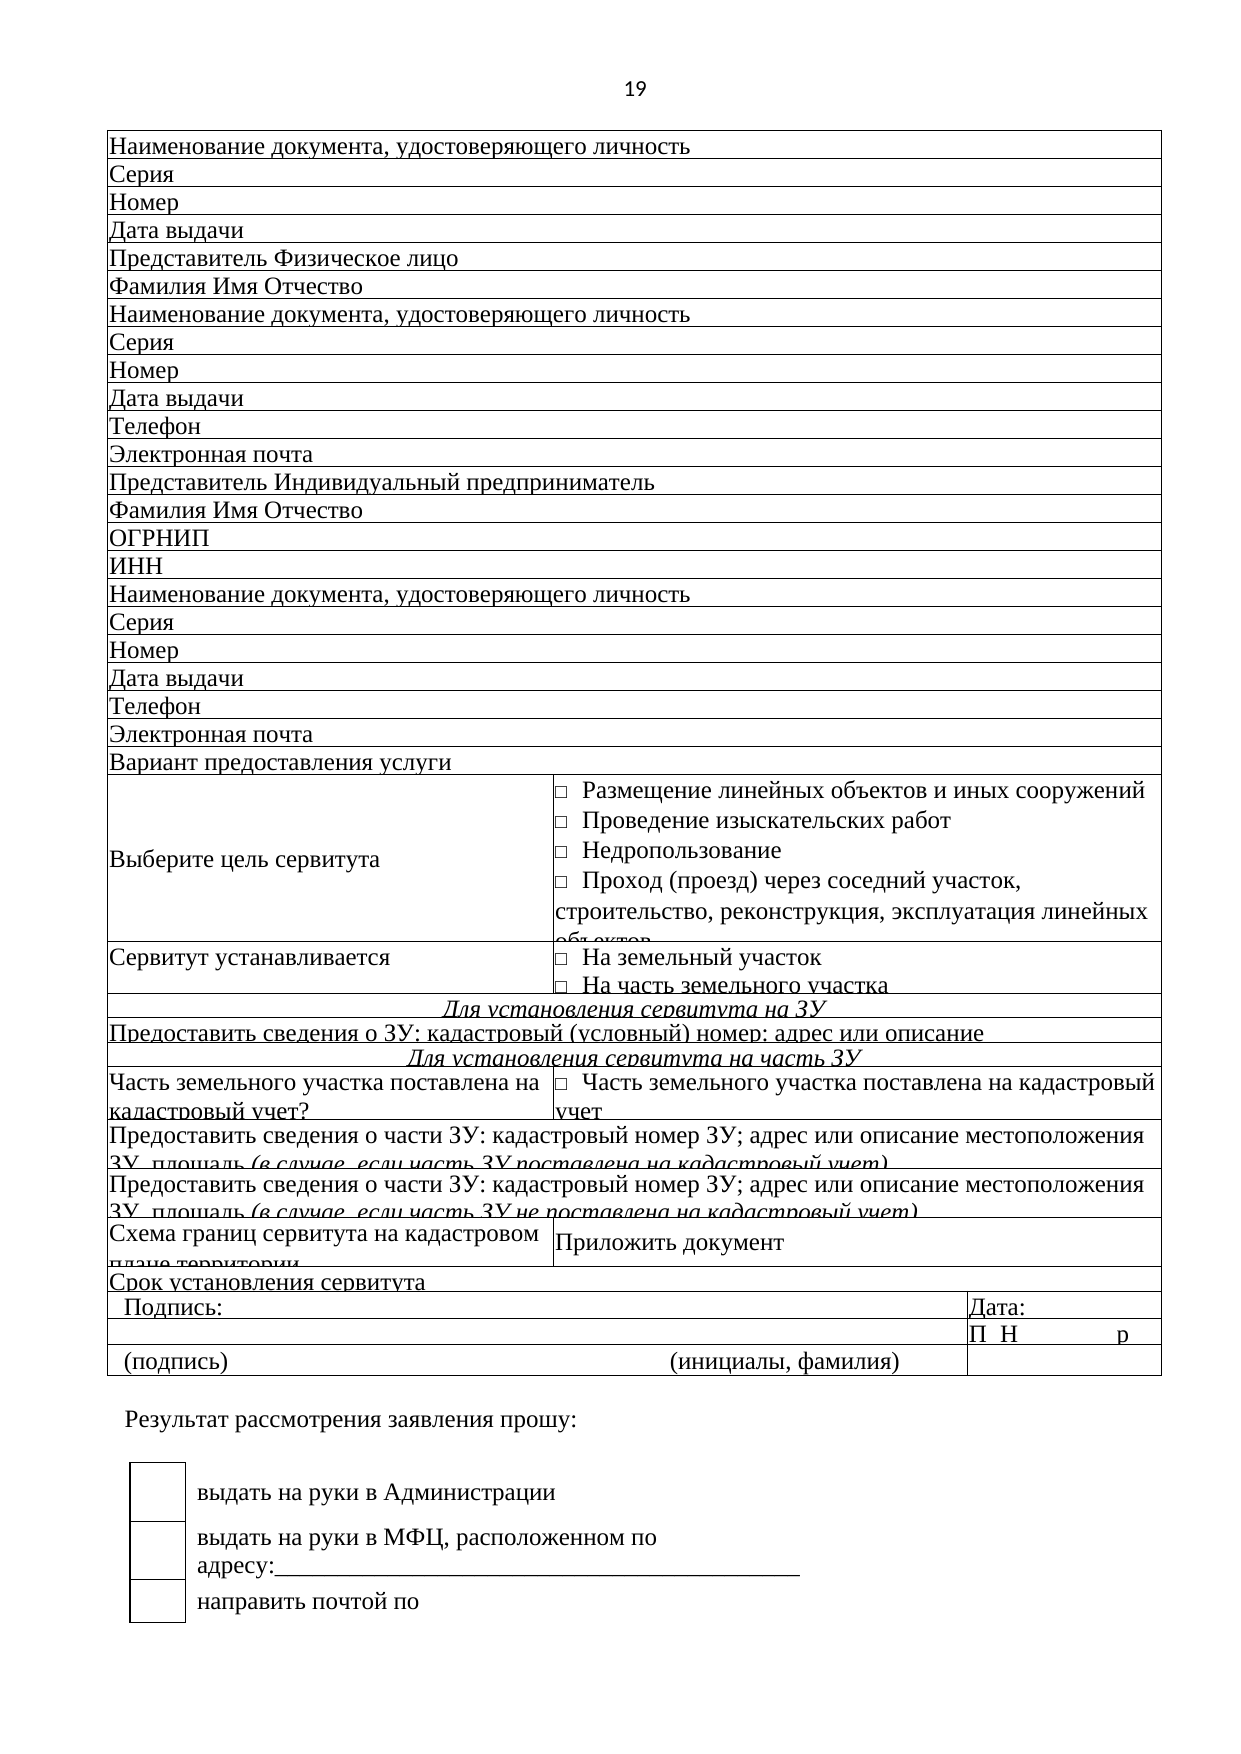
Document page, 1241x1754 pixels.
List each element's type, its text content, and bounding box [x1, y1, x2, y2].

table_cell П Н р [968, 1319, 1161, 1344]
table_cell Телефон [108, 411, 1161, 438]
table_cell Сервитут устанавливается [108, 942, 553, 993]
table_cell Серия [108, 159, 1161, 186]
table_cell Предоставить сведения о части ЗУ: кадастровый номер ЗУ; адрес или описание местоположения ЗУ. площадь (в случае, если часть ЗУ поставлена на кадастровый учет) [108, 1120, 1161, 1168]
table_cell ОГРНИП [108, 523, 1161, 550]
table_cell Размещение линейных объектов и иных сооружений Проведение изыскательских работ Недропользование Проход (проезд) через соседний участок, строительство, реконструкция, эксплуатация линейных объектов Иные цели [554, 775, 1161, 941]
text Результат рассмотрения заявления прошу: [118, 1404, 1152, 1433]
table_cell Схема границ сервитута на кадастровом плане территории [108, 1218, 553, 1266]
table_cell Номер [108, 635, 1161, 662]
table_cell (инициалы, фамилия) [554, 1345, 967, 1375]
table_cell Выберите цель сервитута [108, 775, 553, 941]
table_cell Телефон [108, 691, 1161, 718]
table_cell На земельный участок На часть земельного участка [554, 942, 1161, 993]
table_cell [131, 1580, 185, 1622]
table_cell Серия [108, 327, 1161, 354]
table_cell Наименование документа, удостоверяющего личность [108, 579, 1161, 606]
table_cell [174, 1522, 185, 1579]
table_header [174, 1463, 185, 1521]
table_cell Предоставить сведения о ЗУ: кадастровый (условный) номер: адрес или описание местоположения ЗУ [108, 1018, 1161, 1042]
table_cell Дата выдачи [108, 663, 1161, 690]
table_cell Представитель Физическое лицо [108, 243, 1161, 270]
table_cell Фамилия Имя Отчество [108, 271, 1161, 298]
table_cell [968, 1345, 1161, 1375]
table_cell Часть земельного участка поставлена на кадастровый учет Часть земельного участка не поставлена на кадастровый учет [554, 1067, 1161, 1119]
table_cell Дата выдачи [108, 383, 1161, 410]
table_cell Подпись: [108, 1292, 967, 1318]
table_cell Серия [108, 607, 1161, 634]
table_cell Фамилия Имя Отчество [108, 495, 1161, 522]
table_cell Номер [108, 187, 1161, 214]
table_cell ИНН [108, 551, 1161, 578]
table_cell Электронная почта [108, 439, 1161, 466]
table_cell Приложить документ [554, 1218, 1161, 1266]
table_cell Электронная почта [108, 719, 1161, 746]
table_cell Для установления сервитута на часть ЗУ [108, 1043, 1161, 1066]
table_cell Номер [108, 355, 1161, 382]
table_cell (подпись) [108, 1345, 554, 1375]
table_header [131, 1463, 141, 1521]
table_header выдать на руки в Администрации [186, 1462, 1149, 1521]
table_cell Предоставить сведения о части ЗУ: кадастровый номер ЗУ; адрес или описание местоположения ЗУ, площадь (в случае, если часть ЗУ не поставлена на кадастровый учет) [108, 1169, 1161, 1217]
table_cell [186, 1579, 1149, 1622]
table_cell Вариант предоставления услуги [108, 747, 1161, 774]
table_cell [131, 1522, 141, 1579]
table_cell Дата: [968, 1292, 1161, 1318]
table_cell Для установления сервитута на ЗУ [108, 994, 1161, 1017]
table_cell Наименование документа, удостоверяющего личность [108, 299, 1161, 326]
table_cell Наименование документа, удостоверяющего личность [108, 131, 1161, 158]
table_cell Часть земельного участка поставлена на кадастровый учет? [108, 1067, 553, 1119]
table_cell выдать на руки в МФЦ, расположенном по адресу:__________________________________________ [186, 1521, 1149, 1579]
table_cell [108, 1319, 967, 1344]
table_cell Срок установления сервитута [108, 1267, 1161, 1291]
table_cell Дата выдачи [108, 215, 1161, 242]
table_cell Представитель Индивидуальный предприниматель [108, 467, 1161, 494]
